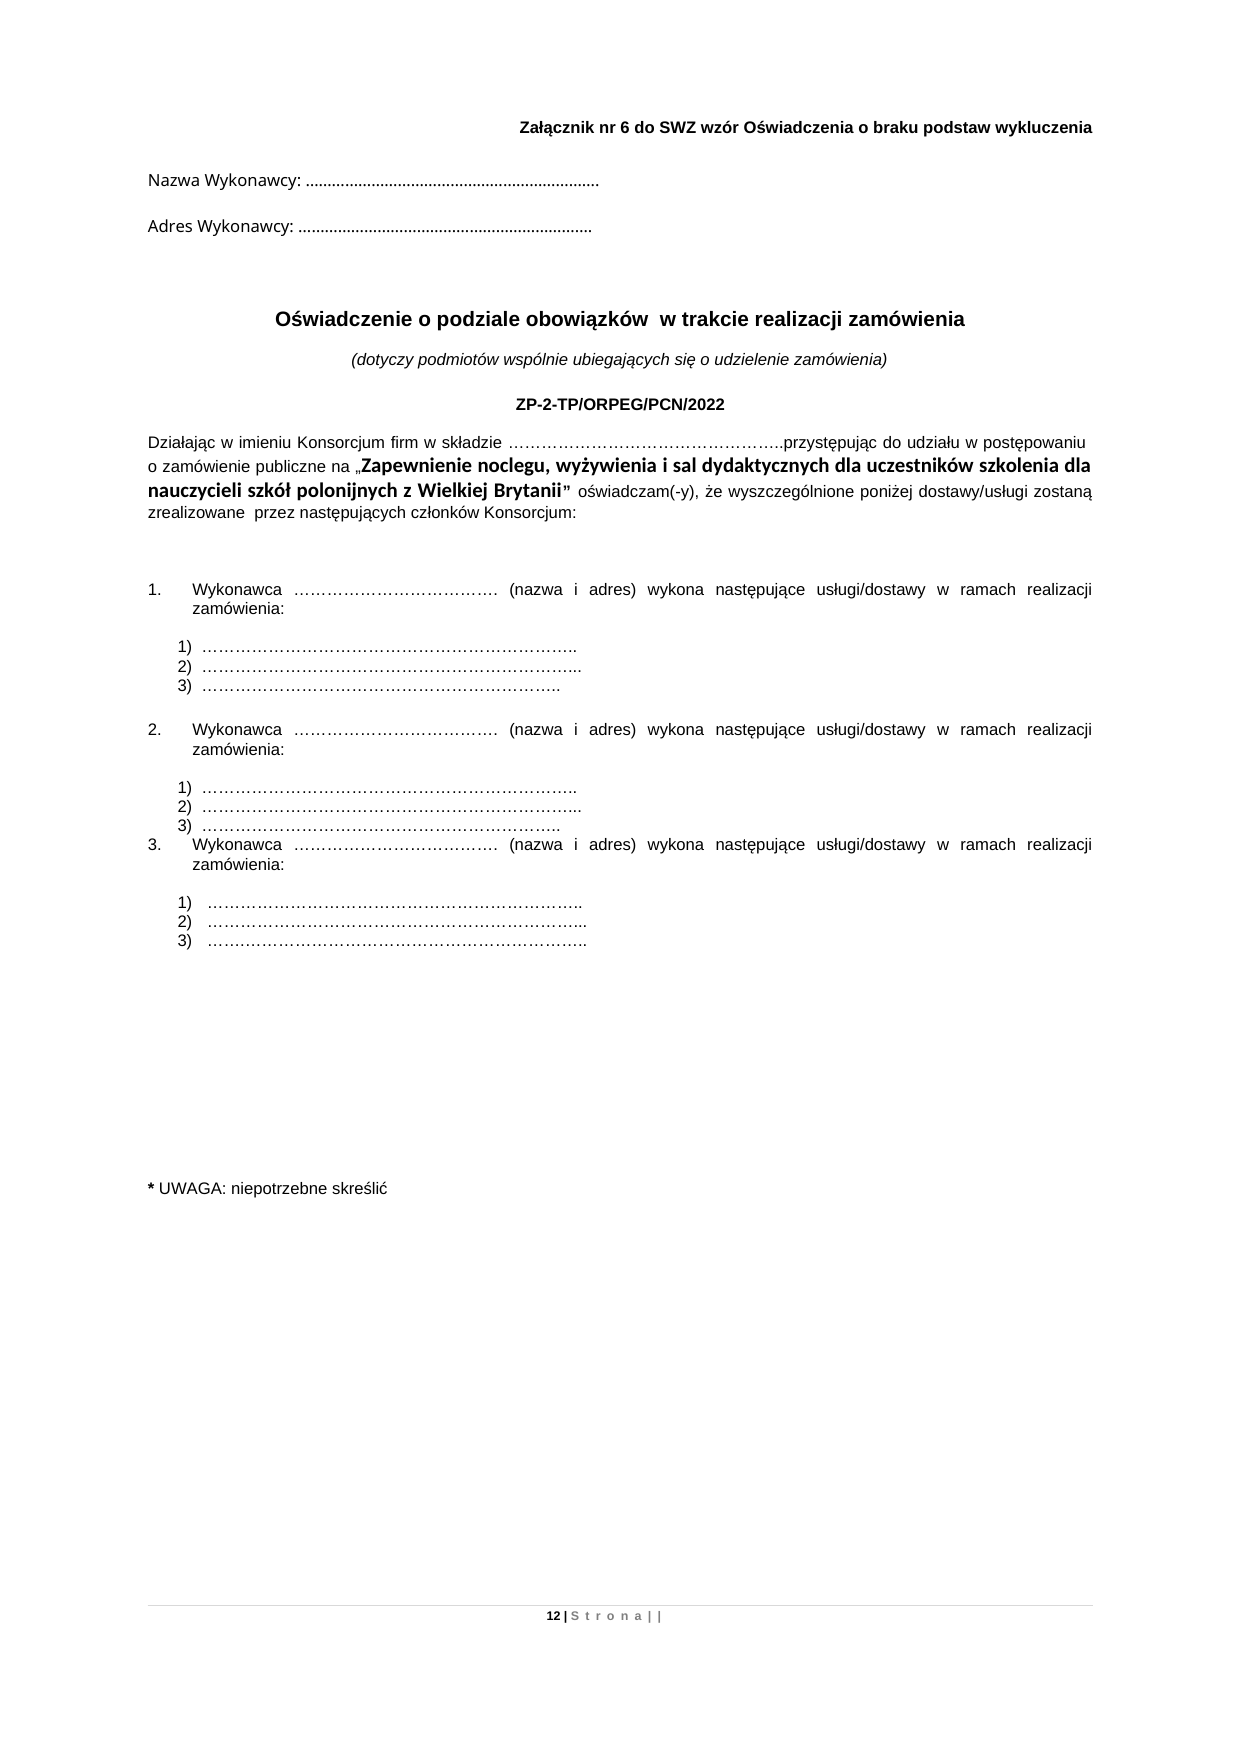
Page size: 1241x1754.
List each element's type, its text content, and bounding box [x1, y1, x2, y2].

list ……………………………………………………….. [177, 816, 1093, 835]
list ………………………………………………………….. [177, 778, 1093, 797]
text Działając w imieniu Konsorcjum firm w składzie …………………………………………..przystępując do udziału w postępowaniu o zamówienie publiczne na „Zapewnienie noclegu, wyżywienia i sal dydaktycznych dla uczestników szkolenia dla nauczycieli szkół polonijnych z Wielkiej Brytanii” oświadczam(-y), że wyszczególnione poniżej dostawy/usługi zostaną zrealizowane przez następujących członków Konsorcjum: [148, 433, 1093, 522]
text Nazwa Wykonawcy: …………………………………………………………. [148, 169, 1093, 192]
text Załącznik nr 6 do SWZ wzór Oświadczenia o braku podstaw wykluczenia [148, 118, 1093, 137]
list …………………………………………………………... [177, 656, 1093, 676]
list ………………………………………………………….. [177, 893, 1093, 912]
list …………………………………………………………... [177, 912, 1093, 931]
list ……………………………………………………….. [177, 676, 1093, 695]
list Wykonawca ………………………………. (nazwa i adres) wykona następujące usługi/dostawy w ramach realizacji zamówienia: [148, 580, 1093, 618]
text ZP-2-TP/ORPEG/PCN/2022 [148, 395, 1093, 414]
list Wykonawca ………………………………. (nazwa i adres) wykona następujące usługi/dostawy w ramach realizacji zamówienia: [148, 720, 1093, 758]
list ………………………………………………………….. [177, 637, 1093, 656]
list Wykonawca ………………………………. (nazwa i adres) wykona następujące usługi/dostawy w ramach realizacji zamówienia: [148, 835, 1093, 873]
list …….…………………………………………………….. [177, 931, 1093, 950]
text (dotyczy podmiotów wspólnie ubiegających się o udzielenie zamówienia) [148, 350, 1093, 369]
list …………………………………………………………... [177, 797, 1093, 816]
text Adres Wykonawcy: …………………………………………………………. [148, 214, 1093, 237]
text * UWAGA: niepotrzebne skreślić [148, 1179, 1093, 1198]
text Oświadczenie o podziale obowiązków w trakcie realizacji zamówienia [148, 307, 1093, 331]
